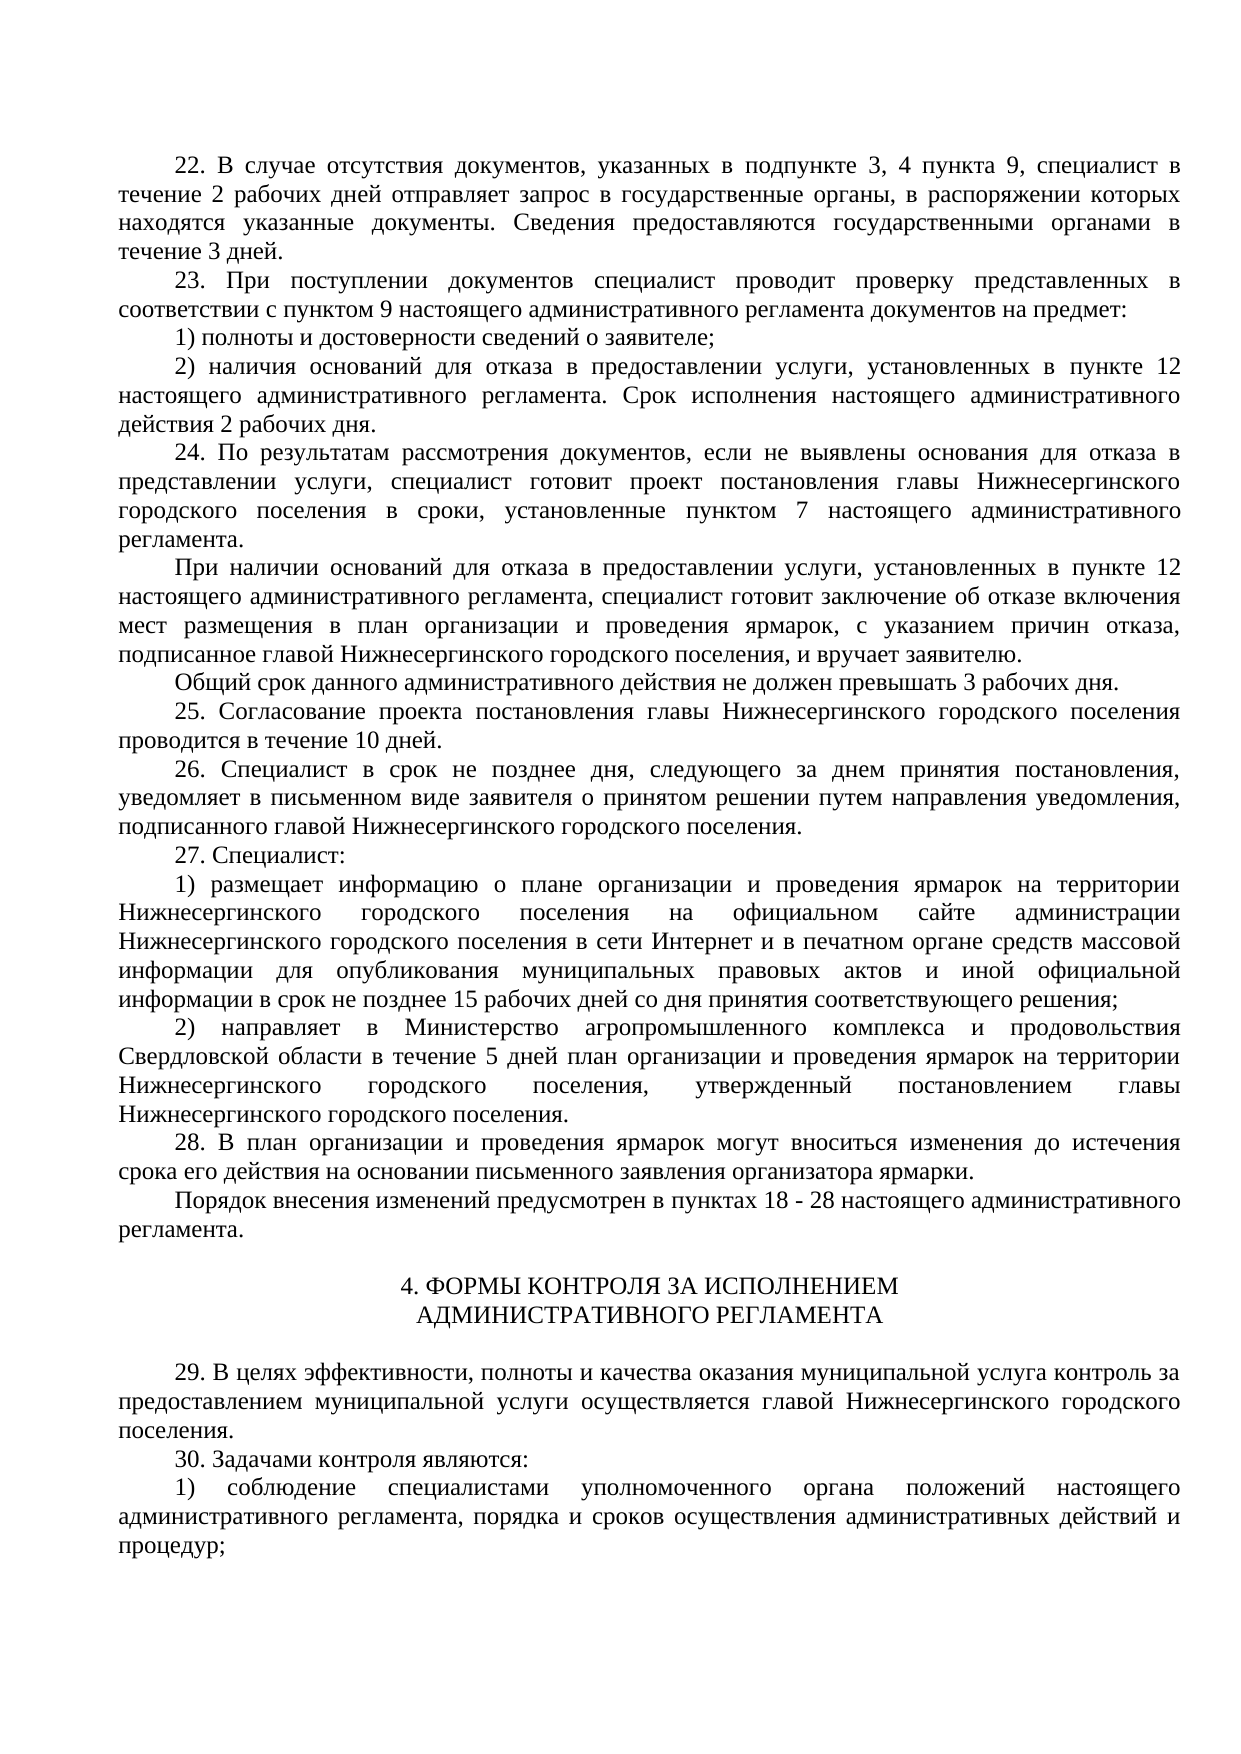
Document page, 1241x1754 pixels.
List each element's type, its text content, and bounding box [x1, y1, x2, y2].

text 23. При поступлении документов специалист проводит проверку представленных в соответствии с пунктом 9 настоящего административного регламента документов на предмет: [118, 265, 1181, 322]
text При наличии оснований для отказа в предоставлении услуги, установленных в пункте 12 настоящего административного регламента, специалист готовит заключение об отказе включения мест размещения в план организации и проведения ярмарок, с указанием причин отказа, подписанное главой Нижнесергинского городского поселения, и вручает заявителю. [118, 552, 1181, 667]
text 1) полноты и достоверности сведений о заявителе; [118, 322, 1181, 351]
text 1) размещает информацию о плане организации и проведения ярмарок на территории Нижнесергинского городского поселения на официальном сайте администрации Нижнесергинского городского поселения в сети Интернет и в печатном органе средств массовой информации для опубликования муниципальных правовых актов и иной официальной информации в срок не позднее 15 рабочих дней со дня принятия соответствующего решения; [118, 869, 1181, 1012]
text 28. В план организации и проведения ярмарок могут вноситься изменения до истечения срока его действия на основании письменного заявления организатора ярмарки. [118, 1127, 1181, 1185]
text Общий срок данного административного действия не должен превышать 3 рабочих дня. [118, 667, 1181, 696]
text 30. Задачами контроля являются: [118, 1444, 1181, 1472]
text 2) направляет в Министерство агропромышленного комплекса и продовольствия Свердловской области в течение 5 дней план организации и проведения ярмарок на территории Нижнесергинского городского поселения, утвержденный постановлением главы Нижнесергинского городского поселения. [118, 1012, 1181, 1127]
text 27. Специалист: [118, 840, 1181, 869]
text 4. ФОРМЫ КОНТРОЛЯ ЗА ИСПОЛНЕНИЕМ [118, 1271, 1181, 1300]
text Порядок внесения изменений предусмотрен в пунктах 18 - 28 настоящего административного регламента. [118, 1185, 1181, 1242]
text 26. Специалист в срок не позднее дня, следующего за днем принятия постановления, уведомляет в письменном виде заявителя о принятом решении путем направления уведомления, подписанного главой Нижнесергинского городского поселения. [118, 754, 1181, 840]
text 24. По результатам рассмотрения документов, если не выявлены основания для отказа в представлении услуги, специалист готовит проект постановления главы Нижнесергинского городского поселения в сроки, установленные пунктом 7 настоящего административного регламента. [118, 437, 1181, 552]
text АДМИНИСТРАТИВНОГО РЕГЛАМЕНТА [118, 1300, 1181, 1329]
text 2) наличия оснований для отказа в предоставлении услуги, установленных в пункте 12 настоящего административного регламента. Срок исполнения настоящего административного действия 2 рабочих дня. [118, 351, 1181, 437]
text 29. В целях эффективности, полноты и качества оказания муниципальной услуга контроль за предоставлением муниципальной услуги осуществляется главой Нижнесергинского городского поселения. [118, 1357, 1181, 1444]
text 22. В случае отсутствия документов, указанных в подпункте 3, 4 пункта 9, специалист в течение 2 рабочих дней отправляет запрос в государственные органы, в распоряжении которых находятся указанные документы. Сведения предоставляются государственными органами в течение 3 дней. [118, 150, 1181, 265]
text 1) соблюдение специалистами уполномоченного органа положений настоящего административного регламента, порядка и сроков осуществления административных действий и процедур; [118, 1472, 1181, 1559]
text 25. Согласование проекта постановления главы Нижнесергинского городского поселения проводится в течение 10 дней. [118, 696, 1181, 754]
